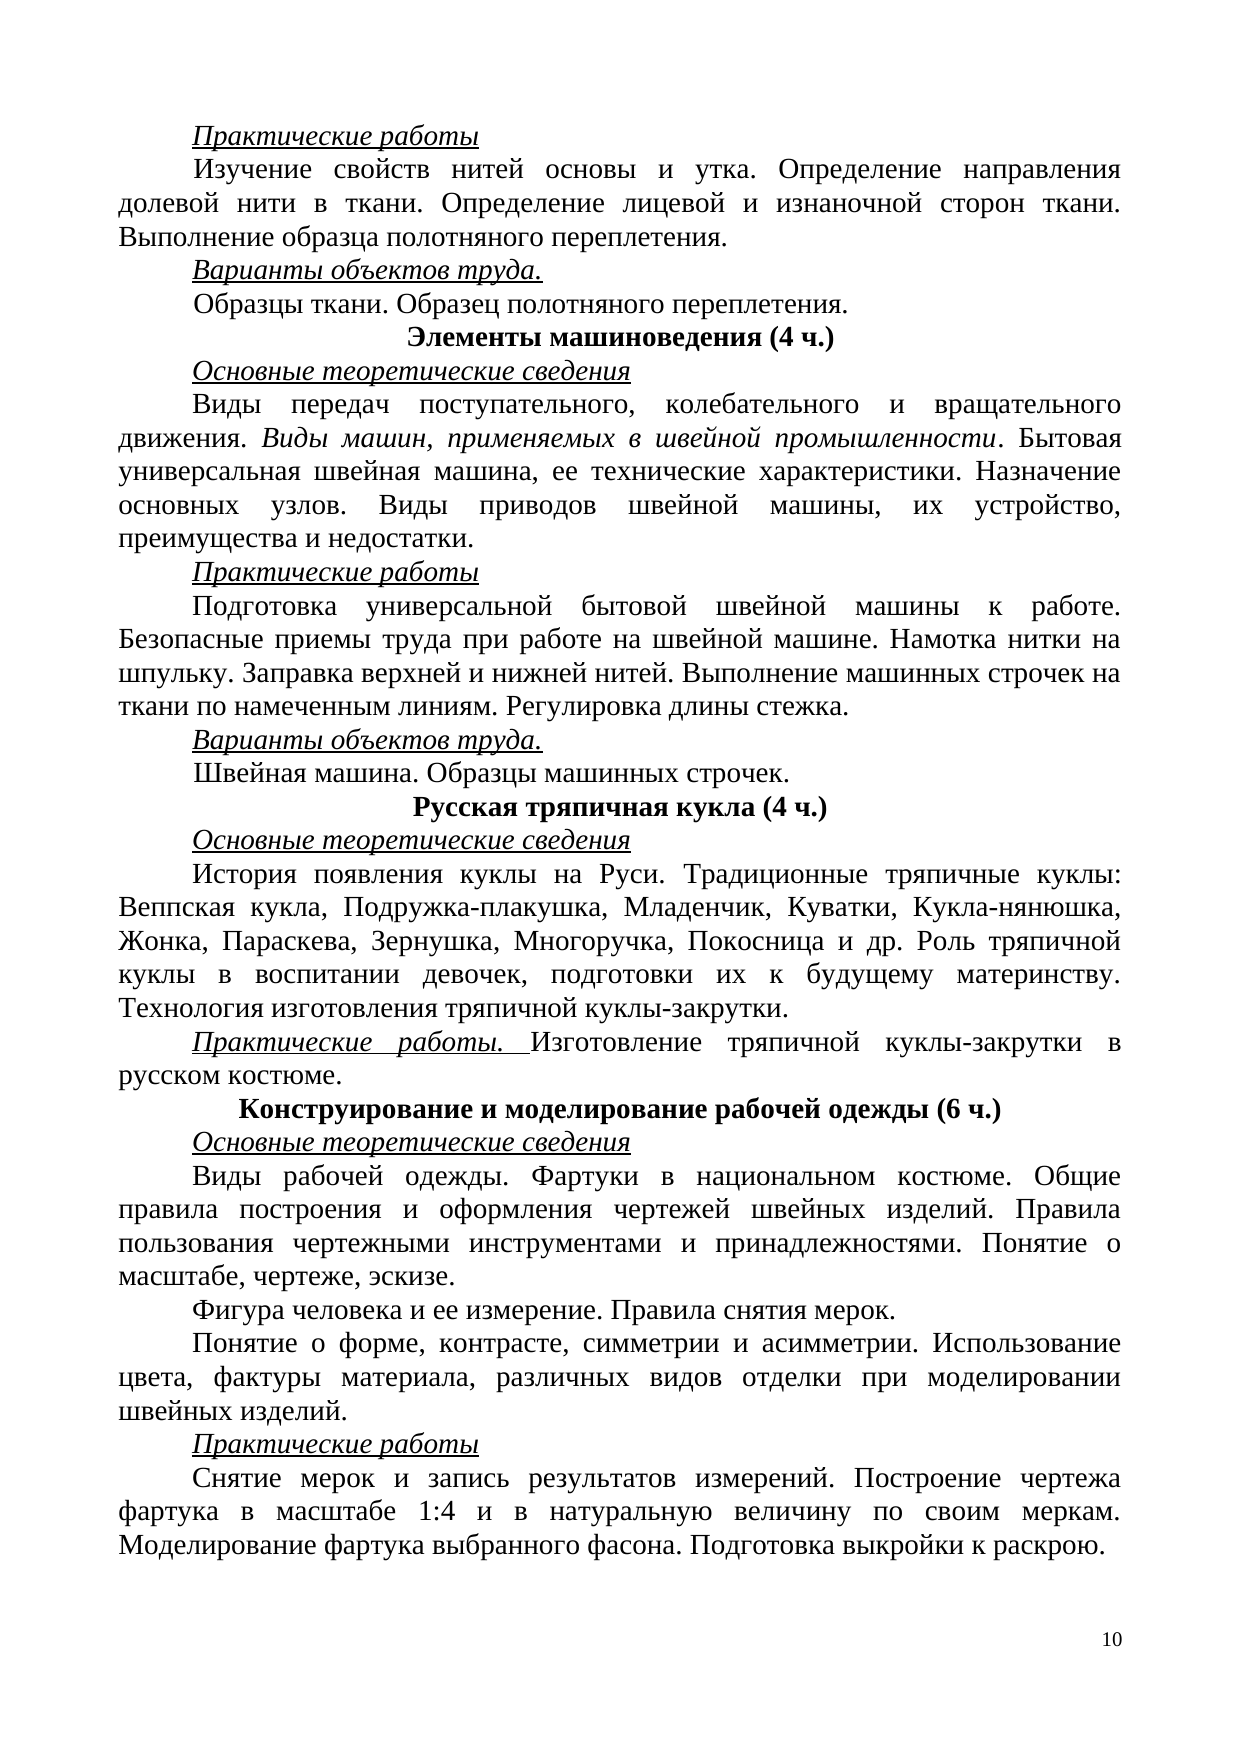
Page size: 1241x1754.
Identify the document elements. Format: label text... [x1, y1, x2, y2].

subtitle Русская тряпичная кукла (4 ч.) [118, 789, 1122, 822]
subtitle Основные теоретические сведения [118, 1124, 1122, 1158]
subtitle Варианты объектов труда. [118, 722, 1122, 755]
text Изучение свойств нитей основы и утка. Определение направления долевой нити в ткани. Определение лицевой и изнаночной сторон ткани. Выполнение образца полотняного переплетения. [118, 152, 1122, 252]
subtitle Варианты объектов труда. [118, 252, 1122, 286]
text Практические работы. Изготовление тряпичной куклы-закрутки в русском костюме. [118, 1024, 1122, 1091]
text Образцы ткани. Образец полотняного переплетения. [118, 286, 1122, 319]
subtitle Практические работы [118, 118, 1122, 152]
text Подготовка универсальной бытовой швейной машины к работе. Безопасные приемы труда при работе на швейной машине. Намотка нитки на шпульку. Заправка верхней и нижней нитей. Выполнение машинных строчек на ткани по намеченным линиям. Регулировка длины стежка. [118, 588, 1122, 722]
subtitle Практические работы [118, 554, 1122, 588]
text Швейная машина. Образцы машинных строчек. [118, 755, 1122, 789]
subtitle Элементы машиноведения (4 ч.) [118, 319, 1122, 353]
subtitle Основные теоретические сведения [118, 353, 1122, 386]
text Снятие мерок и запись результатов измерений. Построение чертежа фартука в масштабе 1:4 и в натуральную величину по своим меркам. Моделирование фартука выбранного фасона. Подготовка выкройки к раскрою. [118, 1460, 1122, 1560]
text История появления куклы на Руси. Традиционные тряпичные куклы: Веппская кукла, Подружка-плакушка, Младенчик, Куватки, Кукла-нянюшка, Жонка, Параскева, Зернушка, Многоручка, Покосница и др. Роль тряпичной куклы в воспитании девочек, подготовки их к будущему материнству. Технология изготовления тряпичной куклы-закрутки. [118, 856, 1122, 1024]
text Понятие о форме, контрасте, симметрии и асимметрии. Использование цвета, фактуры материала, различных видов отделки при моделировании швейных изделий. [118, 1326, 1122, 1426]
subtitle Практические работы [118, 1426, 1122, 1460]
text Фигура человека и ее измерение. Правила снятия мерок. [118, 1292, 1122, 1326]
subtitle Основные теоретические сведения [118, 822, 1122, 856]
text Виды передач поступательного, колебательного и вращательного движения. Виды машин, применяемых в швейной промышленности. Бытовая универсальная швейная машина, ее технические характеристики. Назначение основных узлов. Виды приводов швейной машины, их устройство, преимущества и недостатки. [118, 386, 1122, 554]
subtitle Конструирование и моделирование рабочей одежды (6 ч.) [118, 1091, 1122, 1124]
text Виды рабочей одежды. Фартуки в национальном костюме. Общие правила построения и оформления чертежей швейных изделий. Правила пользования чертежными инструментами и принадлежностями. Понятие о масштабе, чертеже, эскизе. [118, 1158, 1122, 1292]
